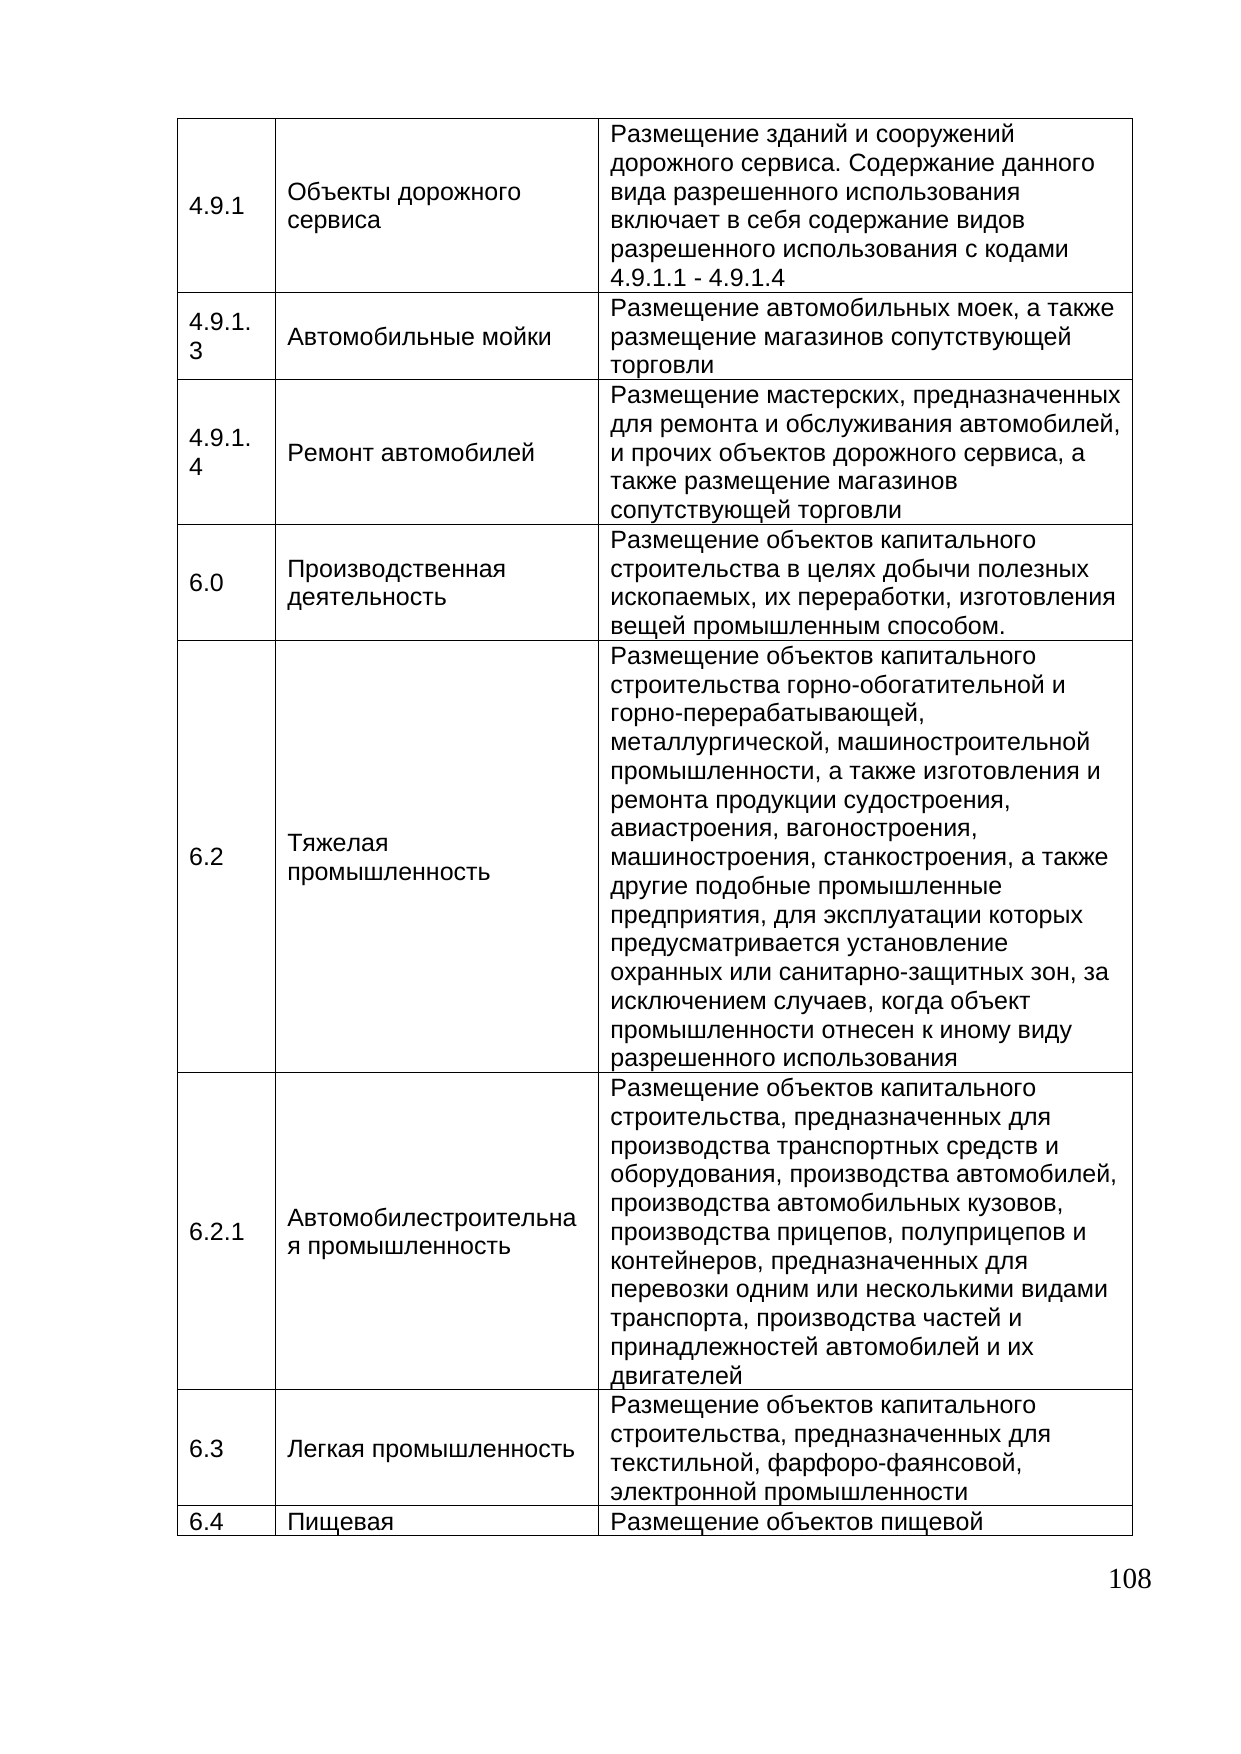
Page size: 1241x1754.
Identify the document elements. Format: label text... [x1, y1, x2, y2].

table_cell 4.9.1.3 [178, 293, 275, 379]
table_cell Производственная деятельность [276, 525, 598, 640]
table_cell 6.2 [178, 641, 275, 1072]
table_cell Размещение мастерских, предназначенных для ремонта и обслуживания автомобилей, и прочих объектов дорожного сервиса, а также размещение магазинов сопутствующей торговли [599, 380, 1132, 524]
table_cell 4.9.1.4 [178, 380, 275, 524]
table_cell Размещение объектов капитального строительства, предназначенных для текстильной, фарфоро-фаянсовой, электронной промышленности [599, 1390, 1132, 1505]
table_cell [599, 1506, 1132, 1535]
table_cell Тяжелая промышленность [276, 641, 598, 1072]
table_cell Ремонт автомобилей [276, 380, 598, 524]
table_cell Объекты дорожного сервиса [276, 119, 598, 292]
table_cell Автомобилестроительная промышленность [276, 1073, 598, 1389]
table_cell 6.3 [178, 1390, 275, 1505]
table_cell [276, 1506, 598, 1535]
table_cell Легкая промышленность [276, 1390, 598, 1505]
table_cell Размещение объектов капитального строительства, предназначенных для производства транспортных средств и оборудования, производства автомобилей, производства автомобильных кузовов, производства прицепов, полуприцепов и контейнеров, предназначенных для перевозки одним или несколькими видами транспорта, производства частей и принадлежностей автомобилей и их двигателей [599, 1073, 1132, 1389]
table_cell 6.0 [178, 525, 275, 640]
table_cell Размещение автомобильных моек, а также размещение магазинов сопутствующей торговли [599, 293, 1132, 379]
table_cell Автомобильные мойки [276, 293, 598, 379]
table_cell Размещение объектов капитального строительства горно-обогатительной и горно-перерабатывающей, металлургической, машиностроительной промышленности, а также изготовления и ремонта продукции судостроения, авиастроения, вагоностроения, машиностроения, станкостроения, а также другие подобные промышленные предприятия, для эксплуатации которых предусматривается установление охранных или санитарно-защитных зон, за исключением случаев, когда объект промышленности отнесен к иному виду разрешенного использования [599, 641, 1132, 1072]
table_cell Размещение объектов капитального строительства в целях добычи полезных ископаемых, их переработки, изготовления вещей промышленным способом. [599, 525, 1132, 640]
table_cell 6.2.1 [178, 1073, 275, 1389]
table_cell 6.4 [178, 1506, 275, 1535]
table_cell Размещение зданий и сооружений дорожного сервиса. Содержание данного вида разрешенного использования включает в себя содержание видов разрешенного использования с кодами 4.9.1.1 - 4.9.1.4 [599, 119, 1132, 292]
table_cell 4.9.1 [178, 119, 275, 292]
